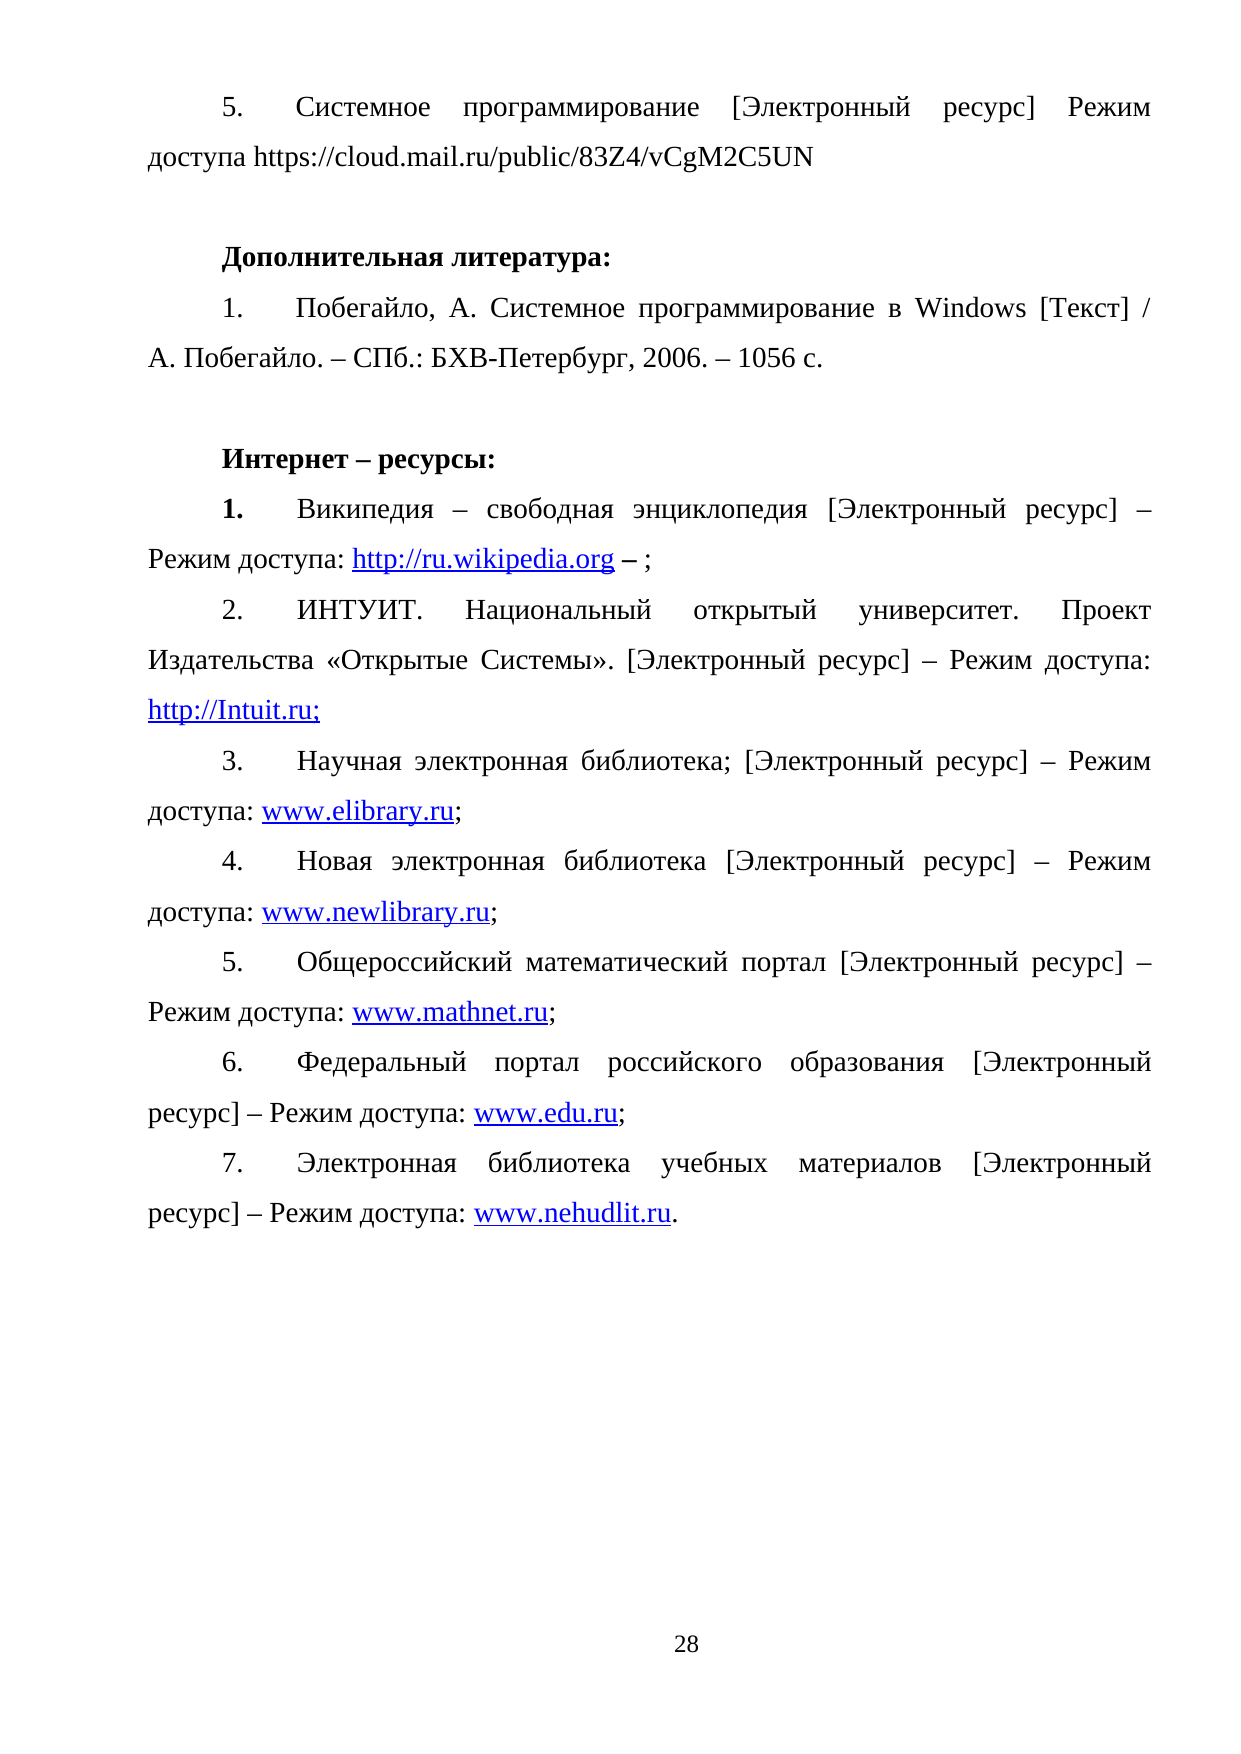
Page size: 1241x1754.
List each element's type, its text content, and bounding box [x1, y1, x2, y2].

list Общероссийский математический портал [Электронный ресурс] – Режим доступа: www.mathnet.ru; [148, 944, 1152, 1028]
text Интернет – ресурсы: [148, 441, 1152, 474]
list ИНТУИТ. Национальный открытый университет. Проект Издательства «Открытые Системы». [Электронный ресурс] – Режим доступа: http://Intuit.ru; [148, 592, 1152, 726]
list Википедия – свободная энциклопедия [Электронный ресурс] – Режим доступа: http://ru.wikipedia.org – ; [148, 491, 1152, 575]
list Электронная библиотека учебных материалов [Электронный ресурс] – Режим доступа: www.nehudlit.ru. [148, 1145, 1152, 1229]
list Научная электронная библиотека; [Электронный ресурс] – Режим доступа: www.elibrary.ru; [148, 743, 1152, 827]
list Побегайло, А. Системное программирование в Windows [Текст] / А. Побегайло. – СПб.: БХВ-Петербург, 2006. – 1056 с. [148, 290, 1152, 374]
list Федеральный портал российского образования [Электронный ресурс] – Режим доступа: www.edu.ru; [148, 1044, 1152, 1128]
list Новая электронная библиотека [Электронный ресурс] – Режим доступа: www.newlibrary.ru; [148, 843, 1152, 927]
list Системное программирование [Электронный ресурс] Режим доступа https://cloud.mail.ru/public/83Z4/vCgM2C5UN [148, 89, 1152, 172]
text Дополнительная литература: [148, 239, 1152, 273]
